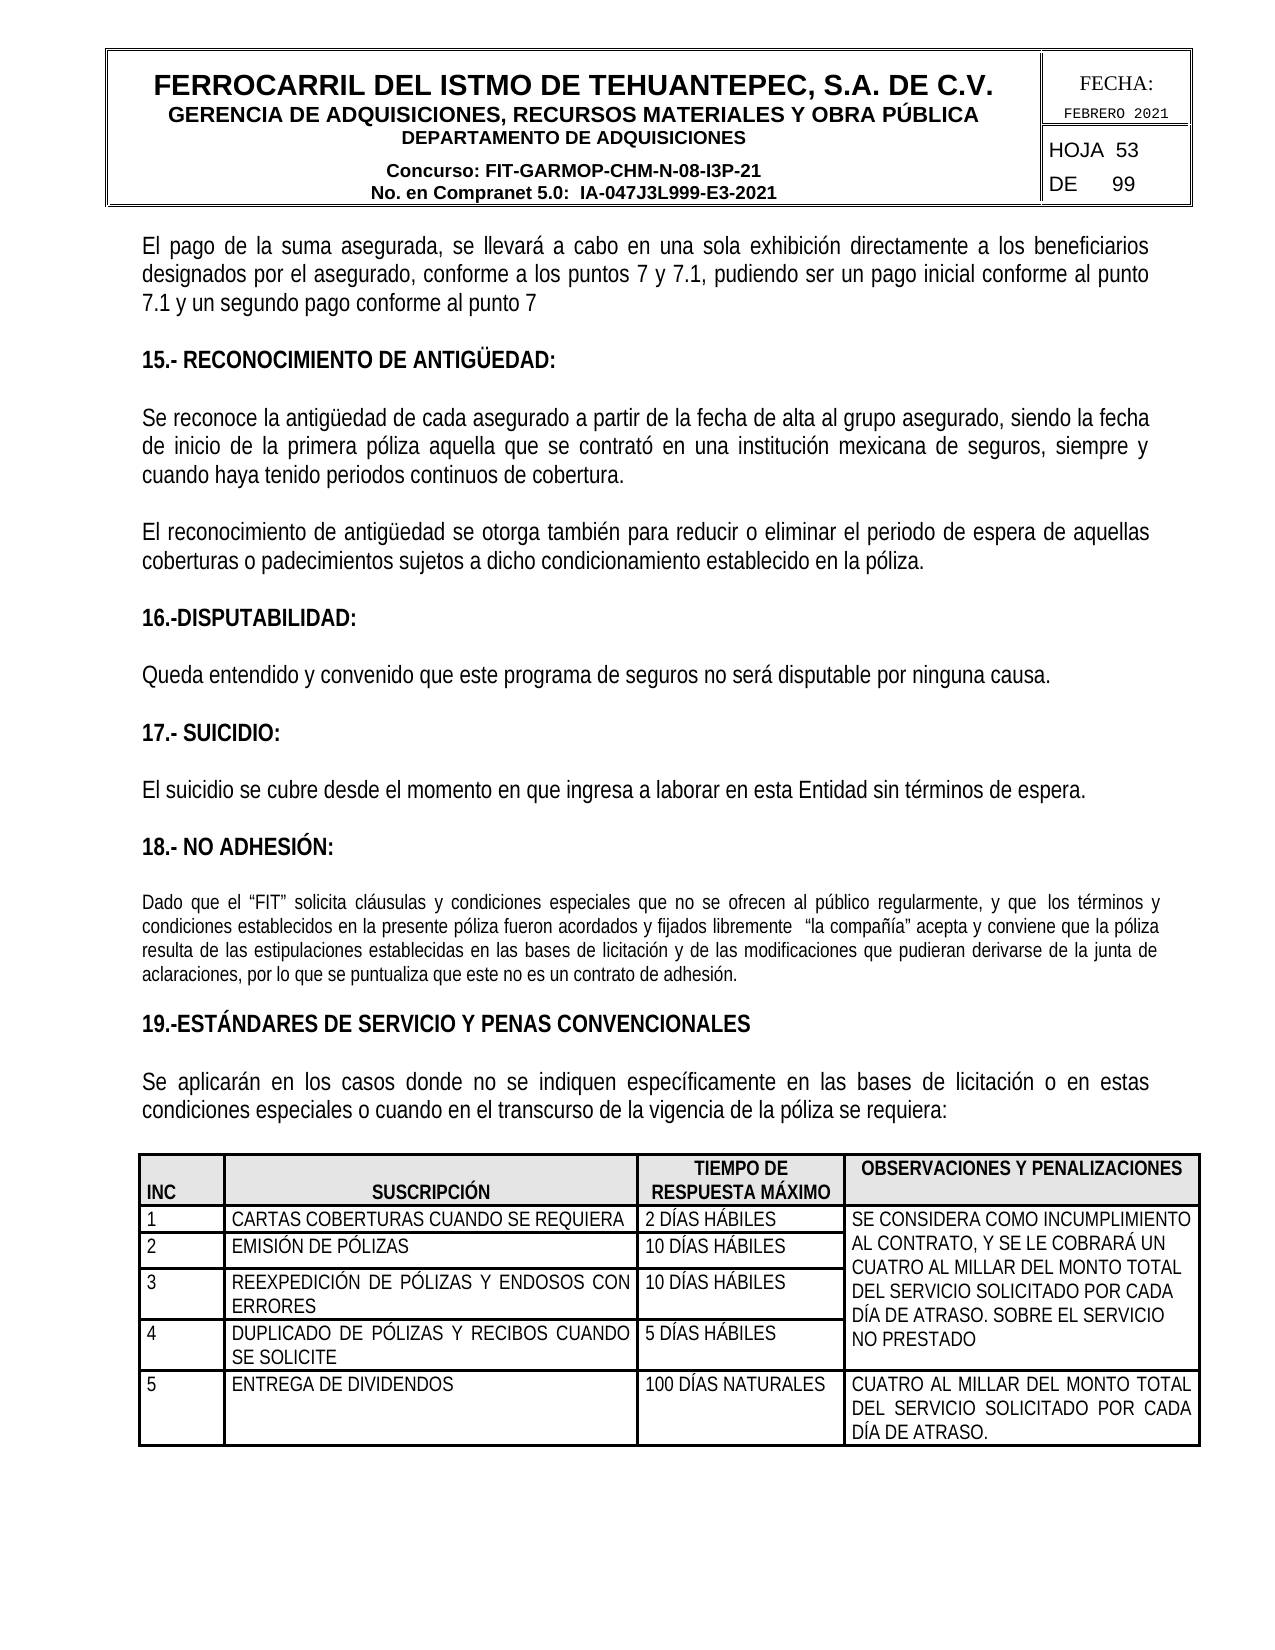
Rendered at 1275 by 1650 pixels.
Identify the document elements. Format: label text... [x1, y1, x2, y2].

table_cell REEXPEDICIÓN DE PÓLIZAS Y ENDOSOS CON ERRORES [226, 1270, 636, 1318]
table_cell 5 [141, 1372, 223, 1444]
text 19.-ESTÁNDARES DE SERVICIO Y PENAS CONVENCIONALES [142, 1009, 1152, 1038]
text 17.- SUICIDIO: [142, 718, 1152, 746]
text 15.- RECONOCIMIENTO DE ANTIGÜEDAD: [142, 345, 1152, 374]
table_cell 1 [141, 1207, 223, 1231]
text Se reconoce la antigüedad de cada asegurado a partir de la fecha de alta al grupo asegurado, siendo la fecha de inicio de la primera póliza aquella que se contrató en una institución mexicana de seguros, siempre y cuando haya tenido periodos continuos de cobertura. [142, 403, 1152, 488]
text Dado que el “FIT” solicita cláusulas y condiciones especiales que no se ofrecen al público regularmente, y que los términos y condiciones establecidos en la presente póliza fueron acordados y fijados libremente “la compañía” acepta y conviene que la póliza resulta de las estipulaciones establecidas en las bases de licitación y de las modificaciones que pudieran derivarse de la junta de aclaraciones, por lo que se puntualiza que este no es un contrato de adhesión. [142, 889, 1160, 985]
table_cell EMISIÓN DE PÓLIZAS [226, 1234, 636, 1267]
table_cell DUPLICADO DE PÓLIZAS Y RECIBOS CUANDO SE SOLICITE [226, 1321, 636, 1369]
text El pago de la suma asegurada, se llevará a cabo en una sola exhibición directamente a los beneficiarios designados por el asegurado, conforme a los puntos 7 y 7.1, pudiendo ser un pago inicial conforme al punto 7.1 y un segundo pago conforme al punto 7 [142, 231, 1152, 317]
table_cell CARTAS COBERTURAS CUANDO SE REQUIERA [226, 1207, 636, 1231]
table_cell 10 DÍAS HÁBILES [639, 1234, 843, 1267]
text 16.-DISPUTABILIDAD: [142, 603, 1152, 632]
table_cell CUATRO AL MILLAR DEL MONTO TOTAL DEL SERVICIO SOLICITADO POR CADA DÍA DE ATRASO. [846, 1372, 1198, 1444]
text 18.- NO ADHESIÓN: [142, 832, 1152, 861]
table_cell 10 DÍAS HÁBILES [639, 1270, 843, 1318]
table_header TIEMPO DE RESPUESTA MÁXIMO [639, 1156, 843, 1204]
text El suicidio se cubre desde el momento en que ingresa a laborar en esta Entidad sin términos de espera. [142, 775, 1152, 804]
table_cell 100 DÍAS NATURALES [639, 1372, 843, 1444]
table_cell 2 DÍAS HÁBILES [639, 1207, 843, 1231]
text Se aplicarán en los casos donde no se indiquen específicamente en las bases de licitación o en estas condiciones especiales o cuando en el transcurso de la vigencia de la póliza se requiera: [142, 1067, 1152, 1124]
table_header INC [141, 1156, 223, 1204]
text Queda entendido y convenido que este programa de seguros no será disputable por ninguna causa. [142, 660, 1152, 689]
table_cell 5 DÍAS HÁBILES [639, 1321, 843, 1369]
table_cell 2 [141, 1234, 223, 1267]
text El reconocimiento de antigüedad se otorga también para reducir o eliminar el periodo de espera de aquellas coberturas o padecimientos sujetos a dicho condicionamiento establecido en la póliza. [142, 517, 1152, 574]
table_header SUSCRIPCIÓN [226, 1156, 636, 1204]
table_cell 4 [141, 1321, 223, 1369]
table_header OBSERVACIONES Y PENALIZACIONES [846, 1156, 1198, 1204]
table_cell ENTREGA DE DIVIDENDOS [226, 1372, 636, 1444]
table_cell 3 [141, 1270, 223, 1318]
table_cell SE CONSIDERA COMO INCUMPLIMIENTO AL CONTRATO, Y SE LE COBRARÁ UN CUATRO AL MILLAR DEL MONTO TOTAL DEL SERVICIO SOLICITADO POR CADA DÍA DE ATRASO. SOBRE EL SERVICIO NO PRESTADO [846, 1207, 1198, 1369]
